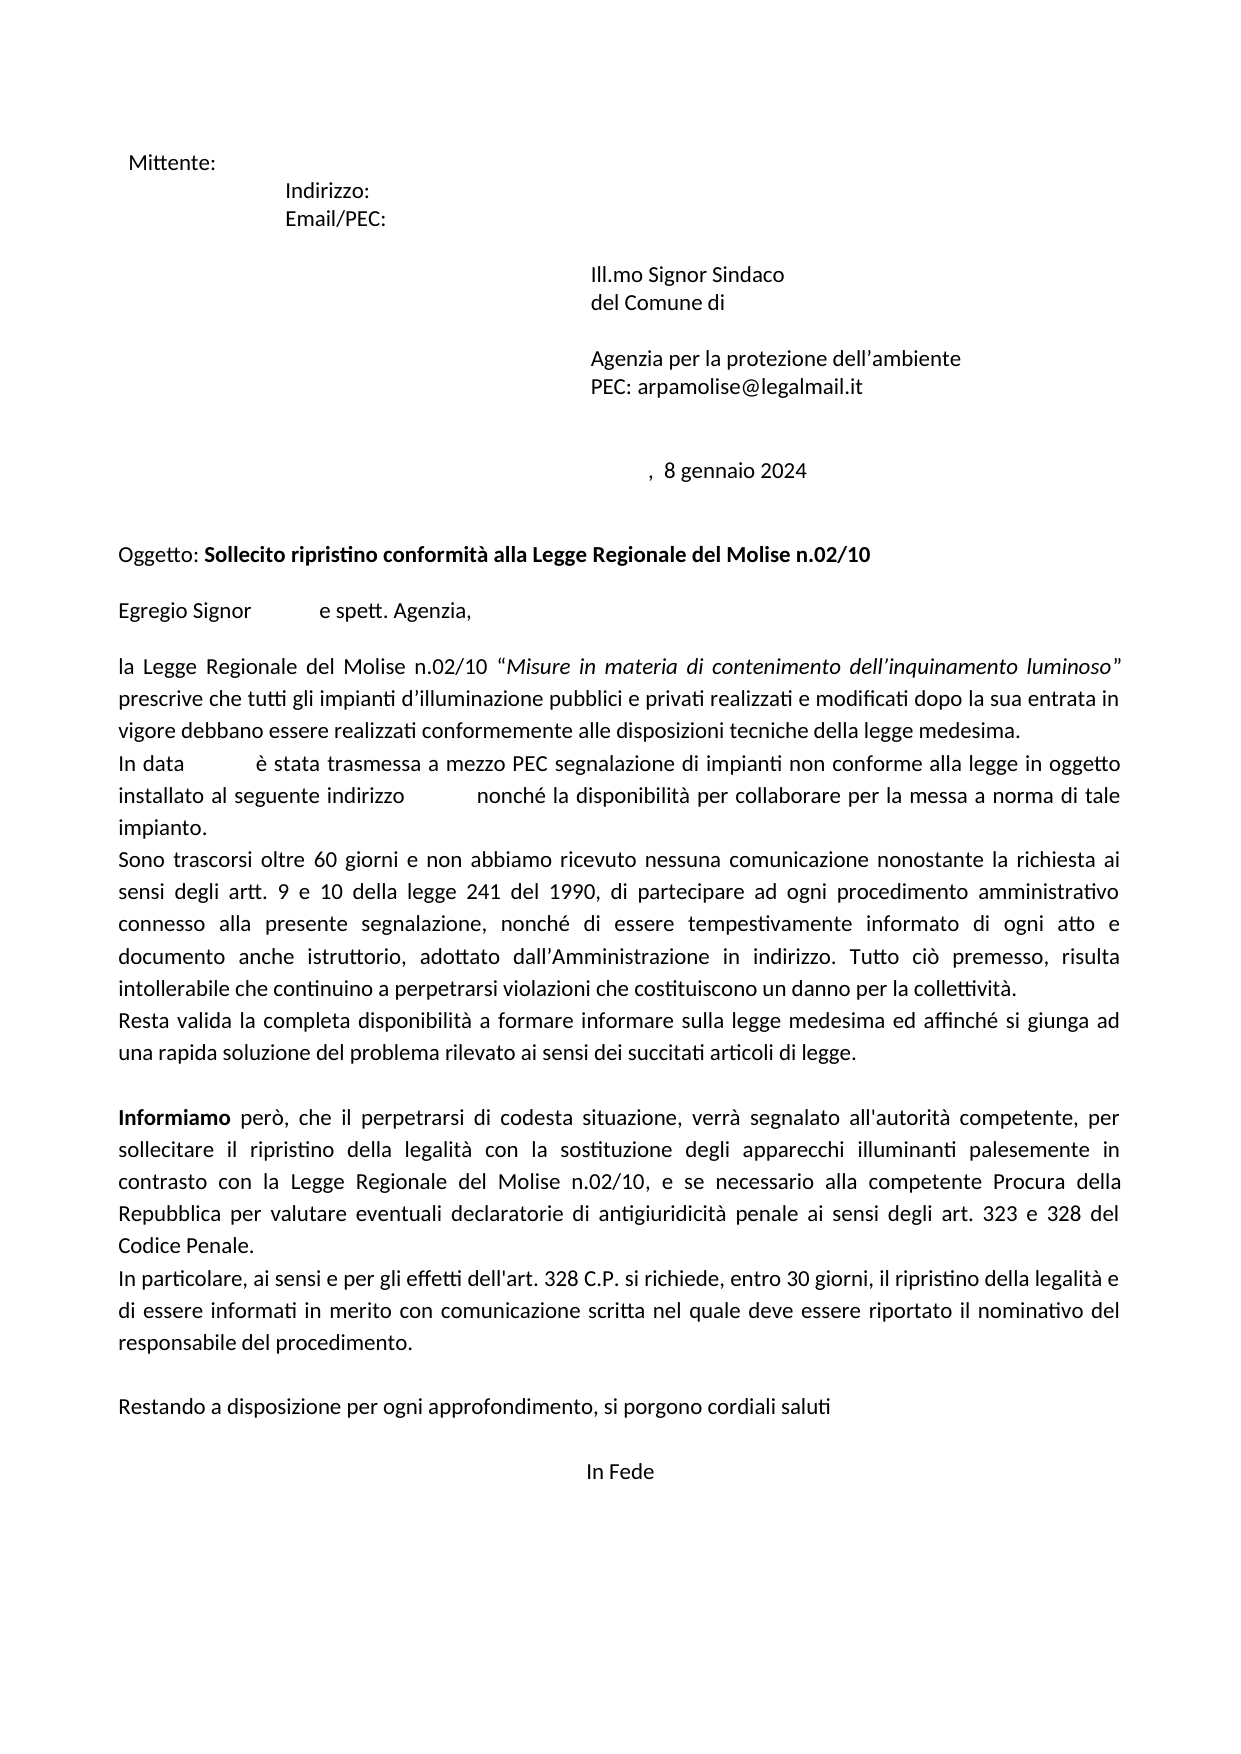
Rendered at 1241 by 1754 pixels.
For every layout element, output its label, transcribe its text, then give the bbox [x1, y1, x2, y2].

text Agenzia per la protezione dell’ambiente [591, 344, 1122, 372]
text In particolare, ai sensi e per gli effetti dell'art. 328 C.P. si richiede, entro 30 giorni, il ripristino della legalità e di essere informati in merito con comunicazione scritta nel quale deve essere riportato il nominativo del responsabile del procedimento. [118, 1264, 1122, 1356]
text Egregio Signor e spett. Agenzia, [118, 596, 1122, 624]
text PEC: arpamolise@legalmail.it [591, 372, 1122, 400]
text Informiamo però, che il perpetrarsi di codesta situazione, verrà segnalato all'autorità competente, per sollecitare il ripristino della legalità con la sostituzione degli apparecchi illuminanti palesemente in contrasto con la Legge Regionale del Molise n.02/10, e se necessario alla competente Procura della Repubblica per valutare eventuali declaratorie di antigiuridicità penale ai sensi degli art. 323 e 328 del Codice Penale. [118, 1103, 1122, 1259]
text Oggetto: Sollecito ripristino conformità alla Legge [118, 540, 1122, 568]
table_header Indirizzo: Email/PEC: [278, 148, 1119, 232]
text del Comune di [591, 288, 1122, 316]
text Restando a disposizione per ogni approfondimento, si porgono cordiali saluti [118, 1392, 1122, 1420]
text In data è stata segnalazione di impianti non conforme alla legge in oggetto installato al seguente indirizzo nonché la disponibilità per collaborare per la messa a norma di tale impianto. [118, 749, 1122, 841]
text , 8 gennaio 2024 [591, 456, 1122, 484]
text Sono trascorsi oltre 60 giorni e non abbiamo ricevuto nessuna comunicazione nonostante la richiesta ai sensi degli artt. 9 e 10 della legge 241 del 1990, di partecipare ad ogni procedimento amministrativo connesso alla presente segnalazione, nonché di essere tempestivamente informato di ogni atto e documento anche istruttorio, adottato dall’Amministrazione in indirizzo. Tutto ciò premesso, risulta intollerabile che continuino a perpetrarsi violazioni che costituiscono un danno per la collettività. [118, 845, 1122, 1002]
text la Legge Regionale del Molise n.02/10 “Misure in materia di contenimento dell’inquinamento luminoso” prescrive che tutti gli impianti d’illuminazione pubblici e privati realizzati e modificati dopo la sua entrata in vigore debbano essere realizzati conformemente alle disposizioni tecniche della legge medesima. [118, 652, 1122, 744]
table_header Mittente: [121, 148, 278, 232]
text Ill.mo Signor Sindaco [591, 260, 1122, 288]
text Resta valida la completa disponibilità a formare informare sulla legge medesima ed affinché si giunga ad una rapida soluzione del problema rilevato ai sensi dei succitati articoli di legge. [118, 1006, 1122, 1066]
text In Fede [118, 1457, 1122, 1485]
